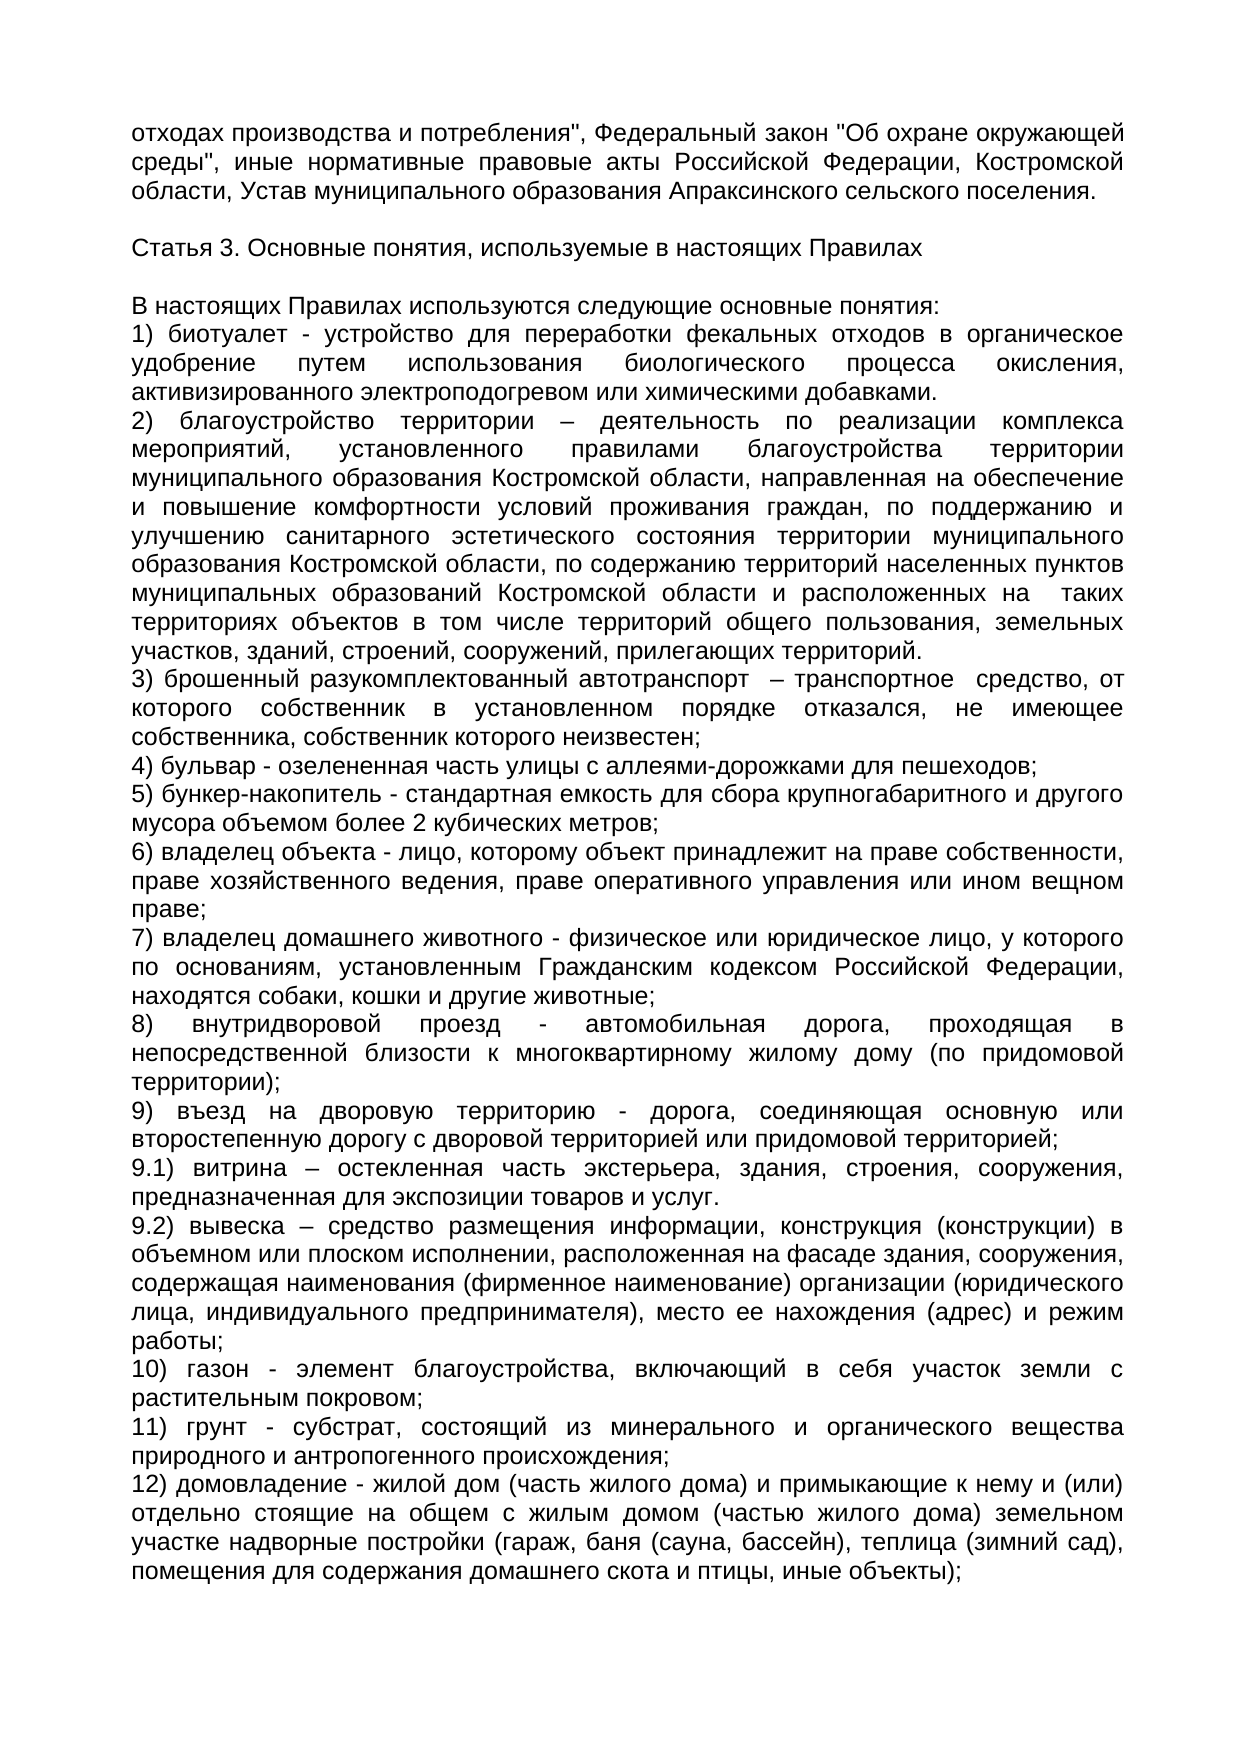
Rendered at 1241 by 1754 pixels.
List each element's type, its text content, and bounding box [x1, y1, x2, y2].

text 2) благоустройство территории – деятельность по реализации комплекса мероприятий, установленного правилами благоустройства территории муниципального образования Костромской области, направленная на обеспечение и повышение комфортности условий проживания граждан, по поддержанию и улучшению санитарного эстетического состояния территории муниципального образования Костромской области, по содержанию территорий населенных пунктов муниципальных образований Костромской области и расположенных на таких территориях объектов в том числе территорий общего пользования, земельных участков, зданий, строений, сооружений, прилегающих территорий. [131, 406, 1125, 664]
text 5) бункер-накопитель - стандартная емкость для сбора крупногабаритного и другого мусора объемом более 2 кубических метров; [131, 779, 1125, 837]
text 12) домовладение - жилой дом (часть жилого дома) и примыкающие к нему и (или) отдельно стоящие на общем с жилым домом (частью жилого дома) земельном участке надворные постройки (гараж, баня (сауна, бассейн), теплица (зимний сад), помещения для содержания домашнего скота и птицы, иные объекты); [131, 1469, 1125, 1584]
text 1) биотуалет - устройство для переработки фекальных отходов в органическое удобрение путем использования биологического процесса окисления, активизированного электроподогревом или химическими добавками. [131, 319, 1125, 406]
text 3) брошенный разукомплектованный автотранспорт – транспортное средство, от которого собственник в установленном порядке отказался, не имеющее собственника, собственник которого неизвестен; [131, 664, 1125, 751]
text 4) бульвар - озелененная часть улицы с аллеями-дорожками для пешеходов; [131, 751, 1125, 779]
text 9.2) вывеска – средство размещения информации, конструкция (конструкции) в объемном или плоском исполнении, расположенная на фасаде здания, сооружения, содержащая наименования (фирменное наименование) организации (юридического лица, индивидуального предпринимателя), место ее нахождения (адрес) и режим работы; [131, 1211, 1125, 1354]
text 7) владелец домашнего животного - физическое или юридическое лицо, у которого по основаниям, установленным Гражданским кодексом Российской Федерации, находятся собаки, кошки и другие животные; [131, 923, 1125, 1009]
text Статья 3. Основные понятия, используемые в настоящих Правилах [131, 233, 1125, 262]
text 8) внутридворовой проезд - автомобильная дорога, проходящая в непосредственной близости к многоквартирному жилому дому (по придомовой территории); [131, 1009, 1125, 1096]
text 9.1) витрина – остекленная часть экстерьера, здания, строения, сооружения, предназначенная для экспозиции товаров и услуг. [131, 1153, 1125, 1211]
text 9) въезд на дворовую территорию - дорога, соединяющая основную или второстепенную дорогу с дворовой территорией или придомовой территорией; [131, 1096, 1125, 1153]
text В настоящих Правилах используются следующие основные понятия: [131, 291, 1125, 319]
text 10) газон - элемент благоустройства, включающий в себя участок земли с растительным покровом; [131, 1354, 1125, 1412]
text 6) владелец объекта - лицо, которому объект принадлежит на праве собственности, праве хозяйственного ведения, праве оперативного управления или ином вещном праве; [131, 837, 1125, 923]
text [131, 118, 1125, 204]
text 11) грунт - субстрат, состоящий из минерального и органического вещества природного и антропогенного происхождения; [131, 1412, 1125, 1469]
